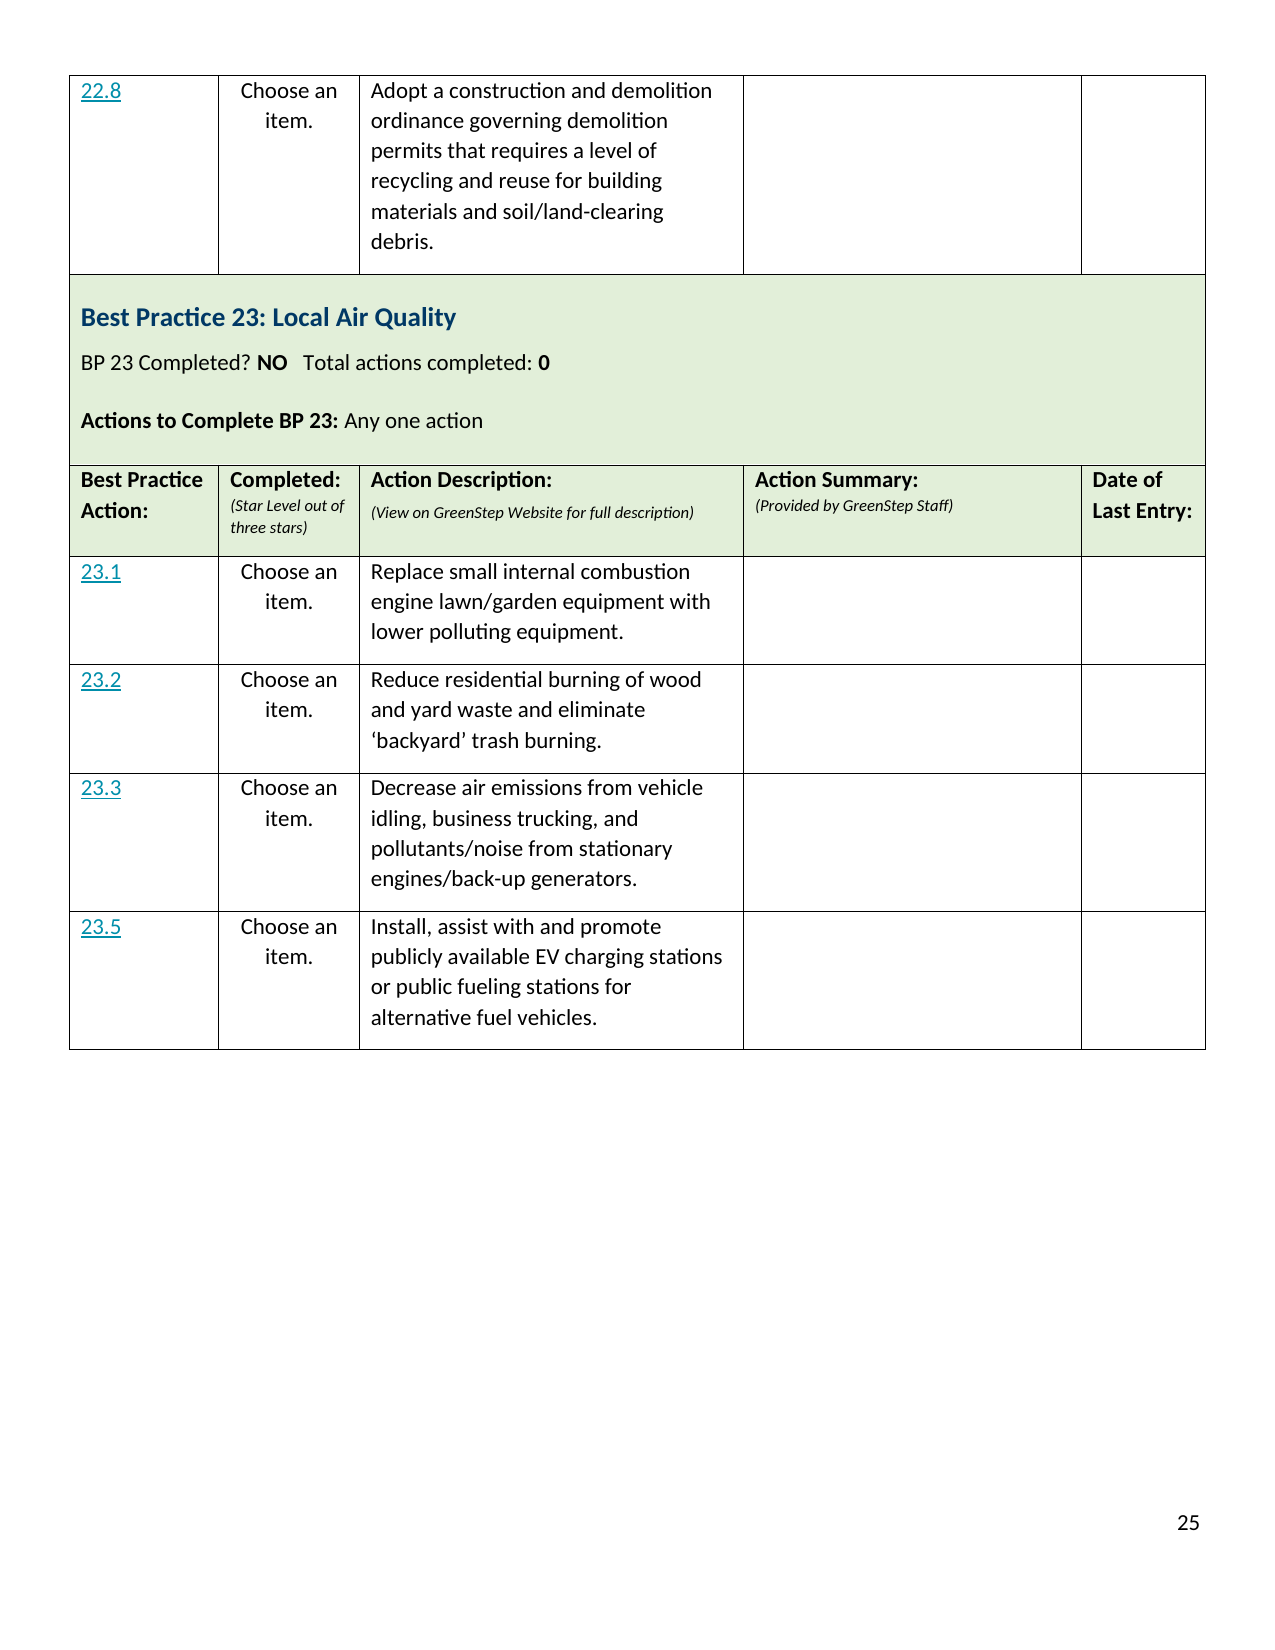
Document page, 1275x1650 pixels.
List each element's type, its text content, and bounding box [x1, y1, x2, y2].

table_cell [744, 76, 1081, 274]
table_cell [219, 665, 359, 772]
table_cell [1082, 912, 1205, 1049]
table_cell Action Summary: (Provided by GreenStep Staff) [744, 466, 1081, 556]
table_cell [1082, 774, 1205, 911]
table_cell [744, 774, 1081, 911]
table_cell 23.1 [70, 557, 218, 664]
table_cell Replace small internal combustion engine lawn/garden equipment with lower polluting equipment. [360, 557, 743, 664]
table_cell Adopt a construction and demolition ordinance governing demolition permits that requires a level of recycling and reuse for building materials and soil/land-clearing debris. [360, 76, 743, 274]
table_cell Completed: (Star Level out of three stars) [219, 466, 359, 556]
table_cell [219, 912, 359, 1049]
table_cell [1082, 665, 1205, 772]
table_cell Best Practice Action: [70, 466, 218, 556]
table_cell Action Description: (View on GreenStep Website for full description) [360, 466, 743, 556]
table_cell Reduce residential burning of wood and yard waste and eliminate ‘backyard’ trash burning. [360, 665, 743, 772]
table_cell Decrease air emissions from vehicle idling, business trucking, and pollutants/noise from stationary engines/back-up generators. [360, 774, 743, 911]
table_cell Date of Last Entry: [1082, 466, 1205, 556]
table_cell [744, 665, 1081, 772]
table_cell [219, 557, 359, 664]
table_cell [1082, 76, 1205, 274]
table_cell [1082, 557, 1205, 664]
table_cell [219, 76, 359, 274]
table_cell Best Practice 23: Local Air Quality BP 23 Completed? Total actions completed: Actions to Complete BP 23: Any one action [70, 275, 1205, 464]
table_cell [744, 912, 1081, 1049]
table_cell 23.5 [70, 912, 218, 1049]
table_cell 23.3 [70, 774, 218, 911]
table_cell [744, 557, 1081, 664]
table_cell 22.8 [70, 76, 218, 274]
table_cell [219, 774, 359, 911]
table_cell Install, assist with and promote publicly available EV charging stations or public fueling stations for alternative fuel vehicles. [360, 912, 743, 1049]
table_cell 23.2 [70, 665, 218, 772]
